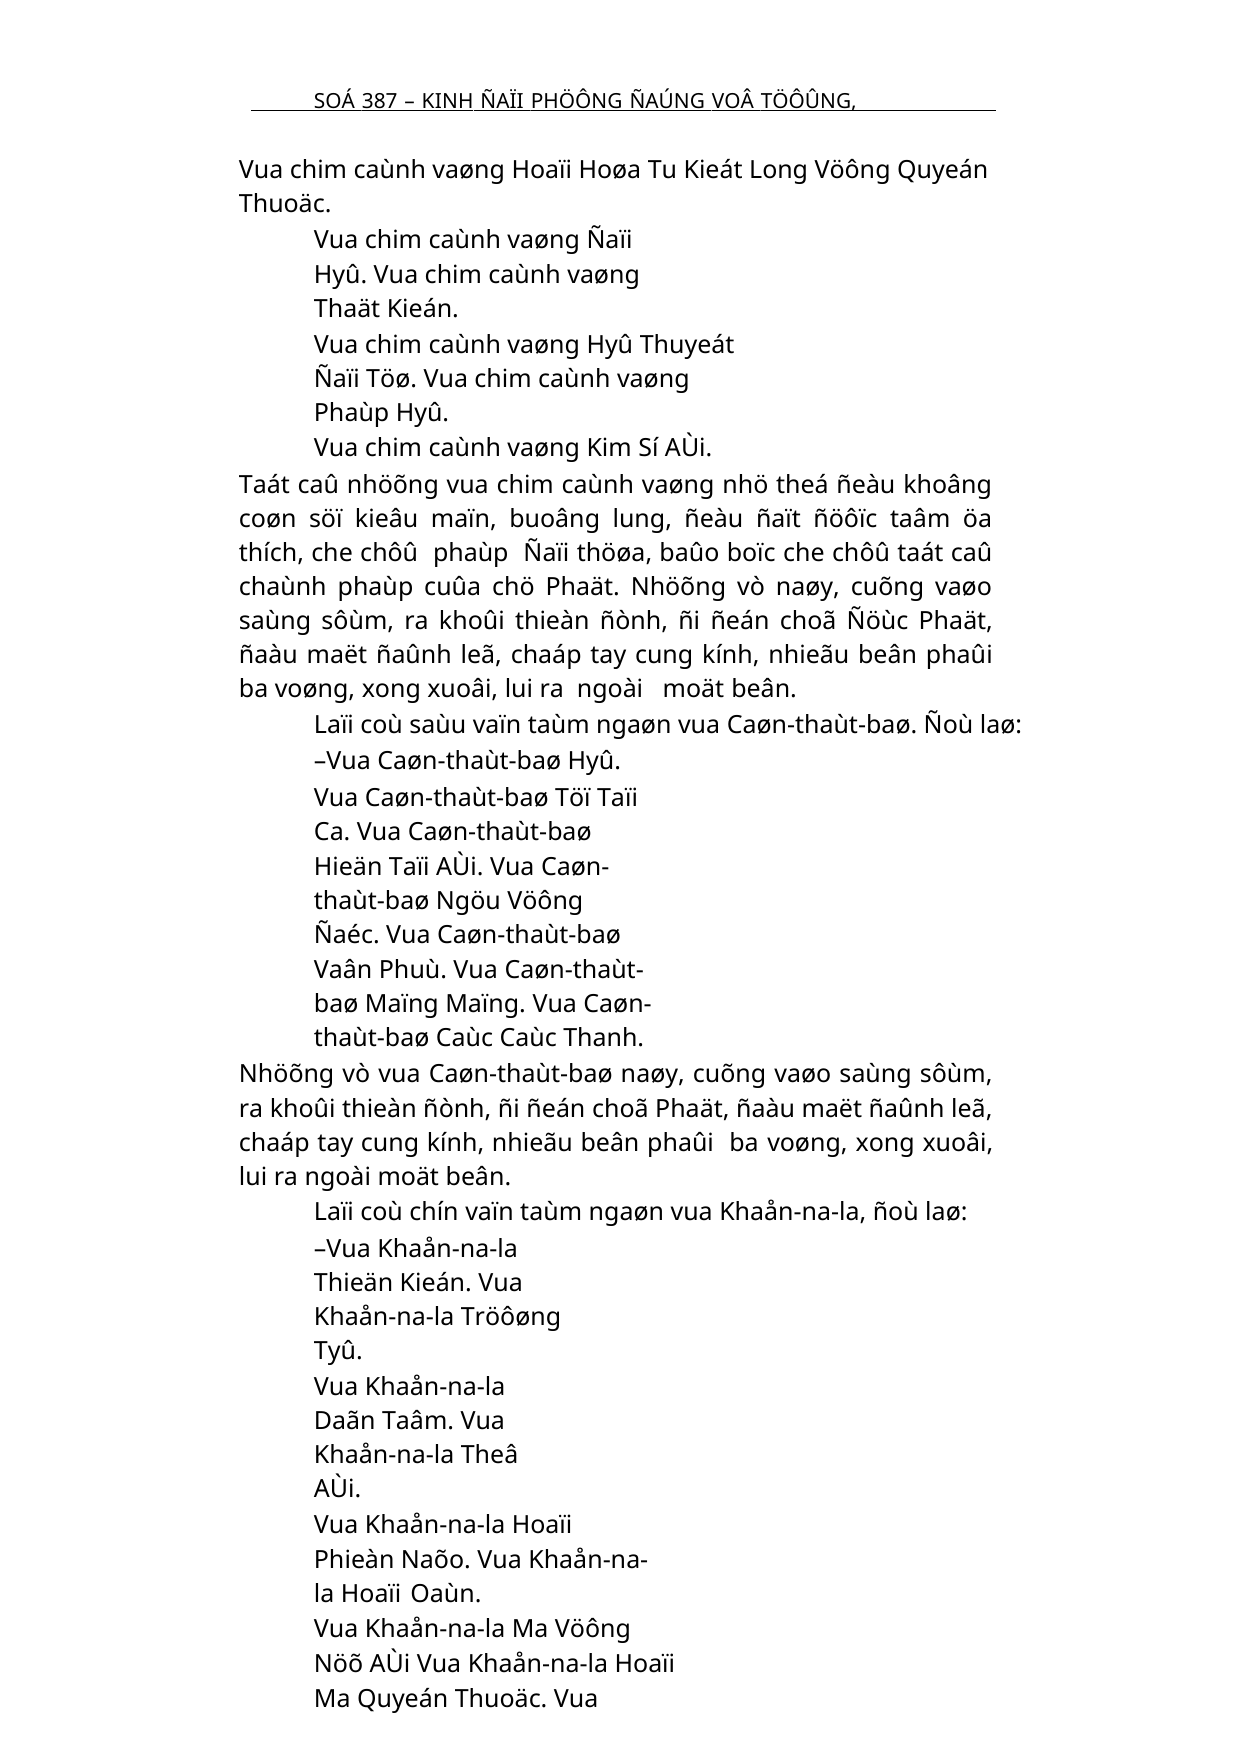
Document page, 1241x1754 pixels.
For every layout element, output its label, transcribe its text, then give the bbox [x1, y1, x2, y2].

text Vua Khaån-na-la Hoaïi Phieàn Naõo. Vua Khaån-na-la Hoaïi Oaùn. [314, 1507, 657, 1609]
text Vua Khaån-na-la Daãn Taâm. Vua Khaån-na-la Theâ AÙi. [314, 1369, 547, 1505]
text Laïi coù chín vaïn taùm ngaøn vua Khaån-na-la, ñoù laø: [314, 1194, 1065, 1228]
text Vua chim caùnh vaøng Ñaïi Hyû. Vua chim caùnh vaøng Thaät Kieán. [314, 222, 649, 324]
text Nhöõng vò vua Caøn-thaùt-baø naøy, cuõng vaøo saùng sôùm, ra khoûi thieàn ñònh, ñi ñeán choã Phaät, ñaàu maët ñaûnh leã, chaáp tay cung kính, nhieãu beân phaûi ba voøng, xong xuoâi, lui ra ngoài moät beân. [239, 1056, 993, 1192]
text –Vua Caøn-thaùt-baø Hyû. [314, 742, 1065, 777]
text Taát caû nhöõng vua chim caùnh vaøng nhö theá ñeàu khoâng coøn söï kieâu maïn, buoâng lung, ñeàu ñaït ñöôïc taâm öa thích, che chôû phaùp Ñaïi thöøa, baûo boïc che chôû taát caû chaùnh phaùp cuûa chö Phaät. Nhöõng vò naøy, cuõng vaøo saùng sôùm, ra khoûi thieàn ñònh, ñi ñeán choã Ñöùc Phaät, ñaàu maët ñaûnh leã, chaáp tay cung kính, nhieãu beân phaûi ba voøng, xong xuoâi, lui ra ngoài moät beân. [239, 467, 993, 705]
text Vua chim caùnh vaøng Hyû Thuyeát Ñaïi Töø. Vua chim caùnh vaøng Phaùp Hyû. [314, 327, 735, 429]
text Vua Caøn-thaùt-baø Töï Taïi Ca. Vua Caøn-thaùt-baø Hieän Taïi AÙi. Vua Caøn-thaùt-baø Ngöu Vöông Ñaéc. Vua Caøn-thaùt-baø Vaân Phuù. Vua Caøn-thaùt-baø Maïng Maïng. Vua Caøn-thaùt-baø Caùc Caùc Thanh. [314, 779, 652, 1054]
text Vua chim caùnh vaøng Kim Sí AÙi. [314, 430, 1065, 464]
text Vua chim caùnh vaøng Hoaïi Hoøa Tu Kieát Long Vöông Quyeán Thuoäc. [239, 152, 1065, 220]
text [314, 1611, 682, 1714]
text Laïi coù saùu vaïn taùm ngaøn vua Caøn-thaùt-baø. Ñoù laø: [314, 706, 1065, 740]
text –Vua Khaån-na-la Thieän Kieán. Vua Khaån-na-la Tröôøng Tyû. [314, 1231, 586, 1367]
